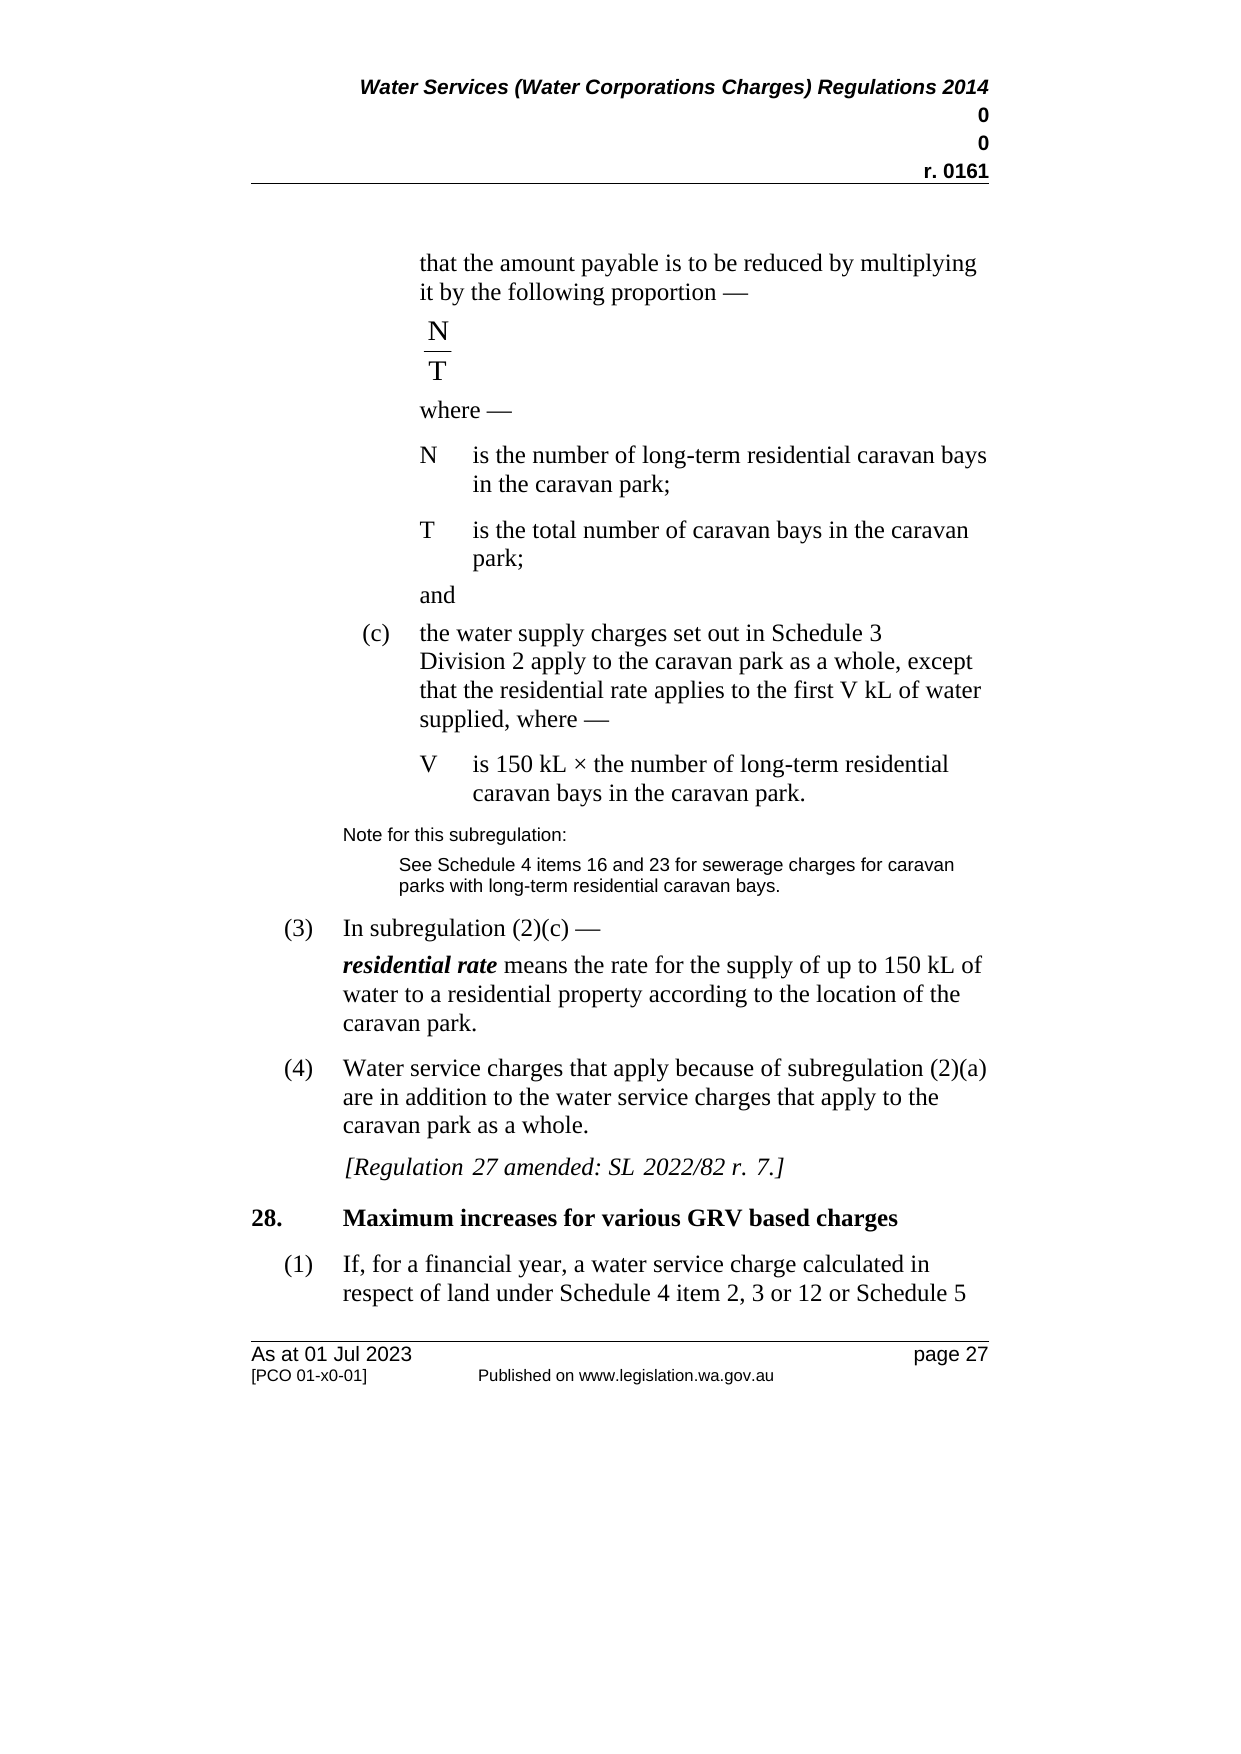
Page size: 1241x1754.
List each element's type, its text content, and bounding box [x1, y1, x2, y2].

text (4) Water service charges that apply because of subregulation (2)(a) are in addition to the water service charges that apply to the caravan park as a whole. [251, 1053, 989, 1139]
text and [251, 581, 989, 609]
text residential rate means the rate for the supply of up to 150 kL of water to a residential property according to the location of the caravan park. [251, 950, 989, 1036]
text where — [251, 395, 989, 424]
subtitle 28. Maximum increases for various GRV based charges [251, 1203, 989, 1232]
text T is the total number of caravan bays in the caravan park; [310, 515, 989, 572]
text (3) In subregulation (2)(c) — [251, 913, 989, 942]
text [Regulation 27 amended: SL 2022/82 r. 7.] [251, 1152, 989, 1181]
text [251, 248, 989, 306]
text V is 150 kL × the number of long-term residential caravan bays in the caravan park. [310, 749, 989, 807]
text See Schedule 4 items 16 and 23 for sewerage charges for caravan parks with long-term residential caravan bays. [251, 853, 989, 896]
text N is the number of long-term residential caravan bays in the caravan park; [310, 441, 989, 498]
subtitle Note for this subregulation: [251, 823, 989, 845]
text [251, 1249, 989, 1306]
text (c) the water supply charges set out in Schedule 3 Division 2 apply to the caravan park as a whole, except that the residential rate applies to the first V kL of water supplied, where — [251, 618, 989, 733]
